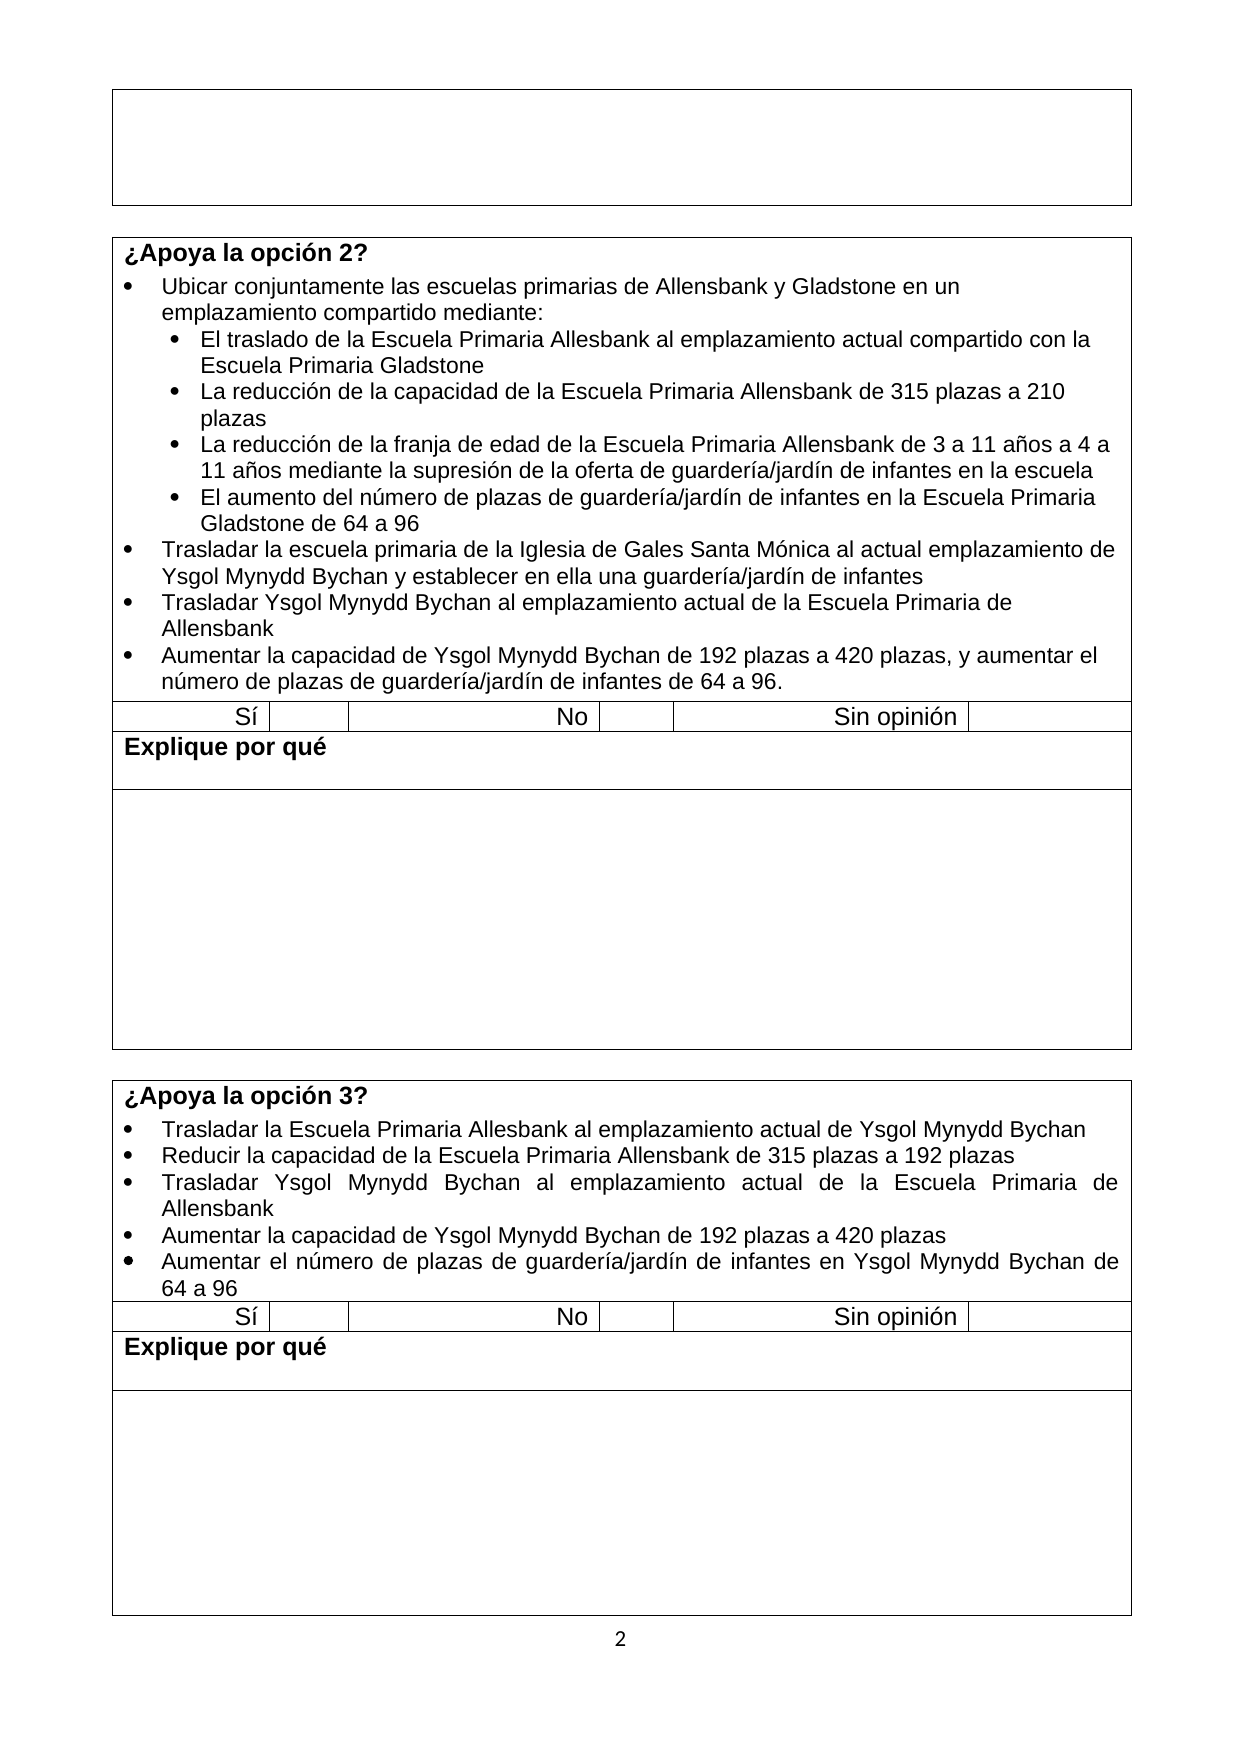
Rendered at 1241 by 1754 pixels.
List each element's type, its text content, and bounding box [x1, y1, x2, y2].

table_cell [113, 790, 1131, 1049]
table_cell [969, 1302, 1131, 1331]
table_header ¿Apoya la opción 2? Ubicar conjuntamente las escuelas primarias de Allensbank y Gladstone en un emplazamiento compartido mediante: El traslado de la Escuela Primaria Allesbank al emplazamiento actual compartido con la Escuela Primaria Gladstone La reducción de la capacidad de la Escuela Primaria Allensbank de 315 plazas a 210 plazas La reducción de la franja de edad de la Escuela Primaria Allensbank de 3 a 11 años a 4 a 11 años mediante la supresión de la oferta de guardería/jardín de infantes en la escuela El aumento del número de plazas de guardería/jardín de infantes en la Escuela Primaria Gladstone de 64 a 96 Trasladar la escuela primaria de la Iglesia de Gales Santa Mónica al actual emplazamiento de Ysgol Mynydd Bychan y establecer en ella una guardería/jardín de infantes Trasladar Ysgol Mynydd Bychan al emplazamiento actual de la Escuela Primaria de Allensbank Aumentar la capacidad de Ysgol Mynydd Bychan de 192 plazas a 420 plazas, y aumentar el número de plazas de guardería/jardín de infantes de 64 a 96. [113, 238, 1131, 701]
table_cell Explique por qué [113, 732, 1131, 789]
table_cell [113, 90, 1131, 205]
table_cell [969, 702, 1131, 731]
table_cell Sin opinión [674, 702, 968, 731]
table_cell [600, 702, 673, 731]
table_cell No [349, 1302, 599, 1331]
table_cell No [349, 702, 599, 731]
table_cell [600, 1302, 673, 1331]
table_cell Explique por qué [113, 1332, 1131, 1389]
table_cell Sí [113, 1302, 269, 1331]
table_cell [270, 702, 348, 731]
table_cell Sin opinión [674, 1302, 968, 1331]
table_cell Sí [113, 702, 269, 731]
table_header ¿Apoya la opción 3? Trasladar la Escuela Primaria Allesbank al emplazamiento actual de Ysgol Mynydd Bychan Reducir la capacidad de la Escuela Primaria Allensbank de 315 plazas a 192 plazas Trasladar Ysgol Mynydd Bychan al emplazamiento actual de la Escuela Primaria de Allensbank Aumentar la capacidad de Ysgol Mynydd Bychan de 192 plazas a 420 plazas Aumentar el número de plazas de guardería/jardín de infantes en Ysgol Mynydd Bychan de 64 a 96 [113, 1081, 1131, 1301]
table_cell [270, 1302, 348, 1331]
table_cell [113, 1391, 1131, 1615]
